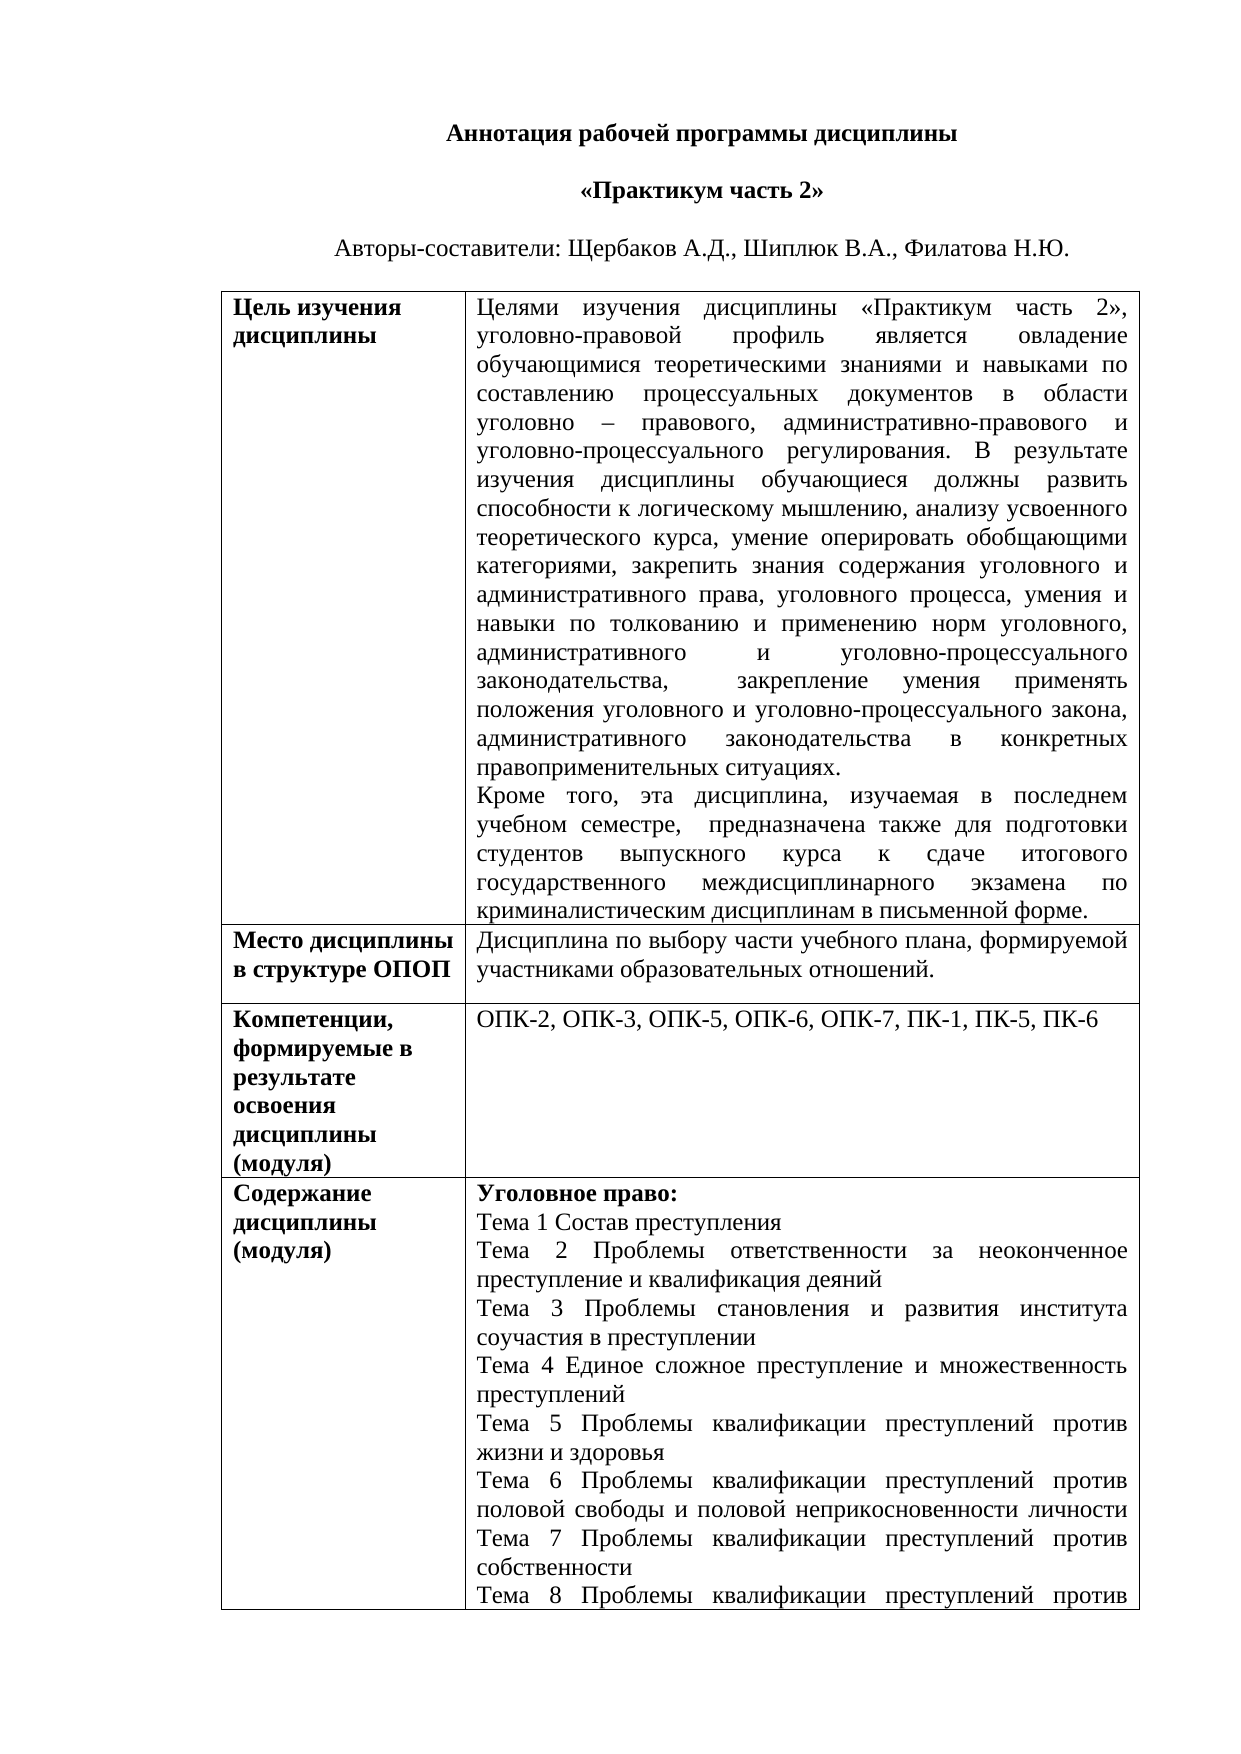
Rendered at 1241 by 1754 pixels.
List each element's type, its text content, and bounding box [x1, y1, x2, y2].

table_cell Компетенции, формируемые в результате освоения дисциплины (модуля) [222, 1004, 465, 1177]
table_cell Место дисциплины в структуре ОПОП [222, 925, 465, 1003]
table_header Целями изучения дисциплины «Практикум часть 2», уголовно-правовой профиль является овладение обучающимися теоретическими знаниями и навыками по составлению процессуальных документов в области уголовно – правового, административно-правового и уголовно-процессуального регулирования. В результате изучения дисциплины обучающиеся должны развить способности к логическому мышлению, анализу усвоенного теоретического курса, умение оперировать обобщающими категориями, закрепить знания содержания уголовного и административного права, уголовного процесса, умения и навыки по толкованию и применению норм уголовного, административного и уголовно-процессуального законодательства, закрепление умения применять положения уголовного и уголовно-процессуального закона, административного законодательства в конкретных правоприменительных ситуациях. Кроме того, эта дисциплина, изучаемая в последнем учебном семестре, предназначена также для подготовки студентов выпускного курса к сдаче итогового государственного междисциплинарного экзамена по криминалистическим дисциплинам в письменной форме. [466, 292, 1139, 924]
table_header Цель изучения дисциплины [222, 292, 465, 924]
text Авторы-составители: Щербаков А.Д., Шиплюк В.А., Филатова Н.Ю. [177, 233, 1152, 262]
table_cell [222, 1178, 465, 1609]
table_cell Дисциплина по выбору части учебного плана, формируемой участниками образовательных отношений. [466, 925, 1139, 1003]
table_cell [466, 1178, 1139, 1609]
text «Практикум часть 2» [177, 176, 1152, 204]
text Аннотация рабочей программы дисциплины [177, 118, 1152, 147]
table_cell ОПК-2, ОПК-3, ОПК-5, ОПК-6, ОПК-7, ПК-1, ПК-5, ПК-6 [466, 1004, 1139, 1177]
